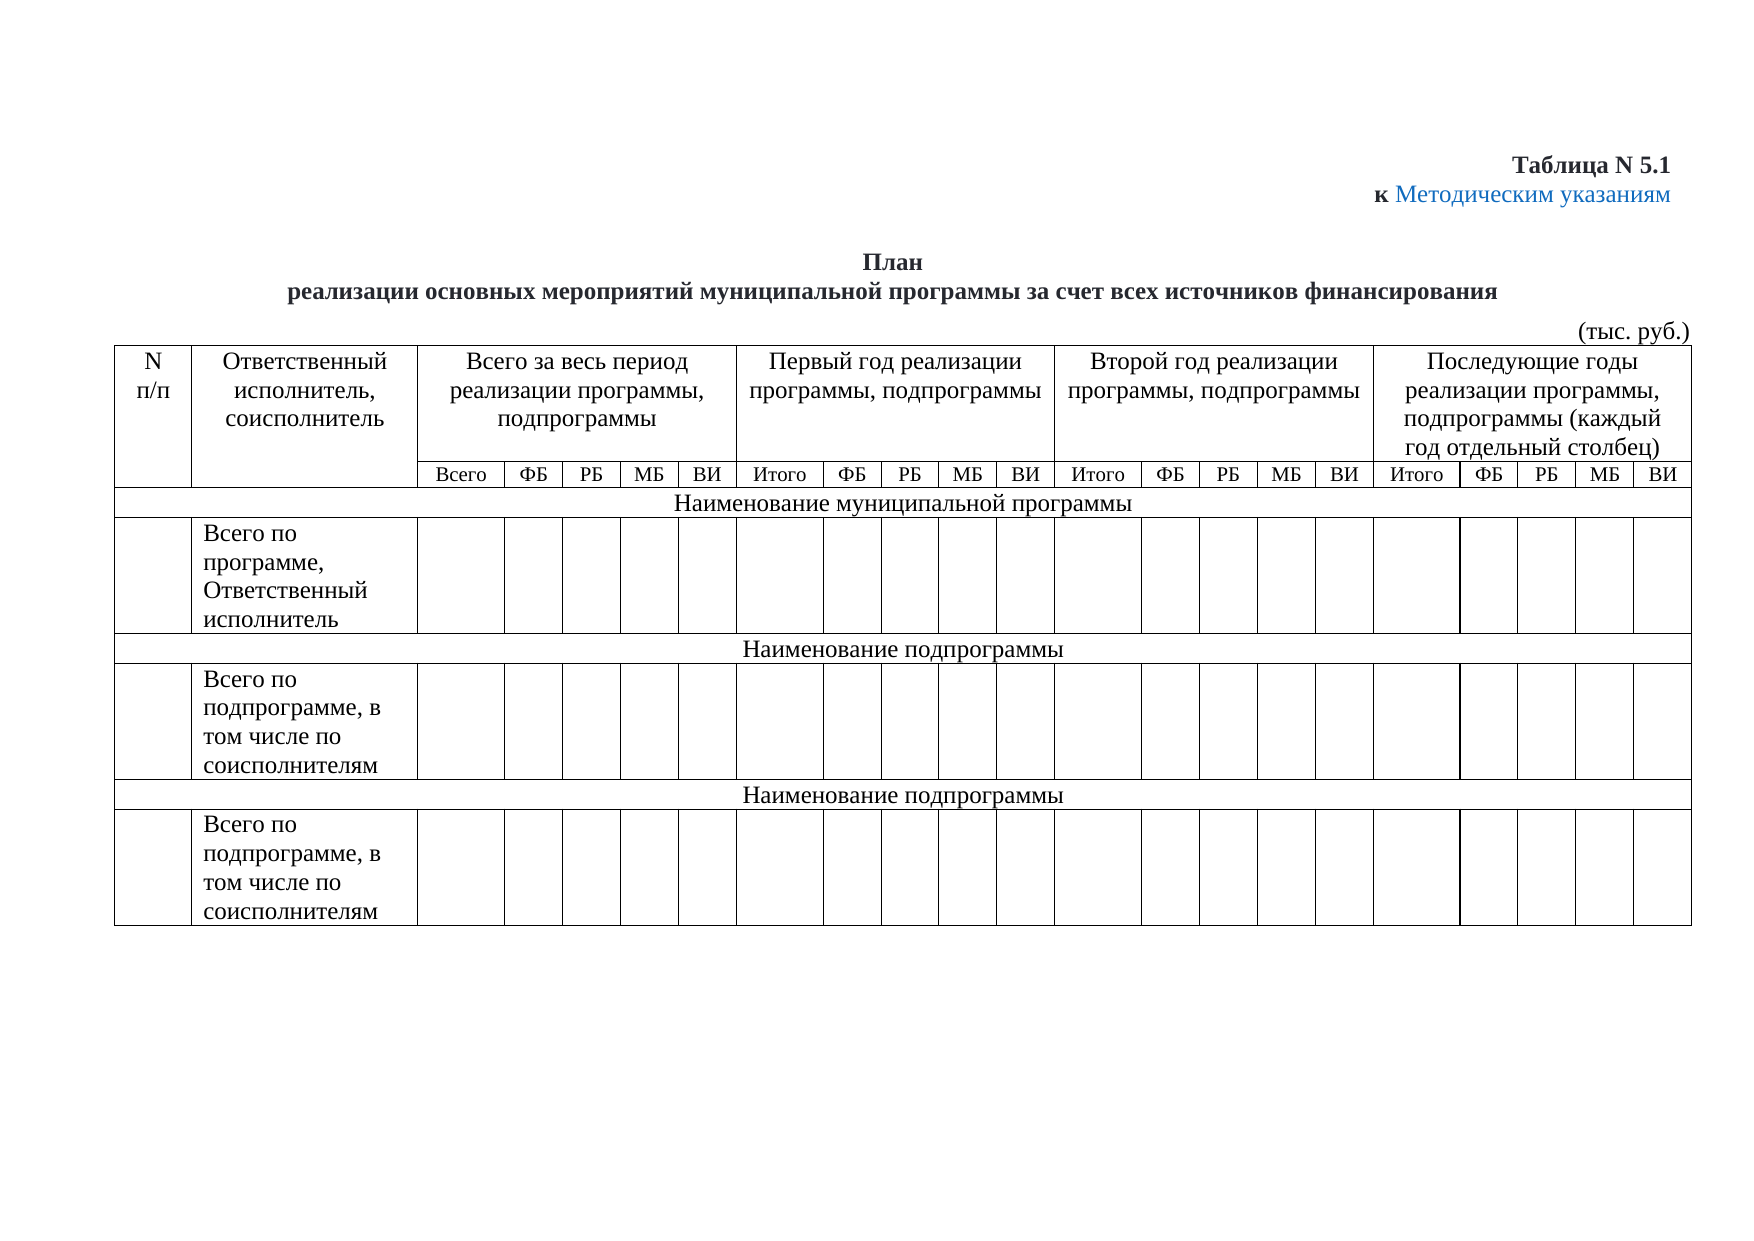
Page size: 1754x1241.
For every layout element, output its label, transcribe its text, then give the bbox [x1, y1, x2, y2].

table_cell ФБ [505, 462, 562, 487]
table_cell [115, 810, 191, 924]
table_cell [1142, 518, 1199, 633]
table_cell [1258, 810, 1315, 924]
table_cell [737, 810, 823, 924]
table_cell РБ [882, 462, 938, 487]
table_cell ВИ [1634, 462, 1691, 487]
table_cell [679, 810, 736, 924]
table_cell [882, 664, 938, 779]
table_cell Наименование подпрограммы [115, 634, 1691, 663]
table_cell [621, 518, 678, 633]
table_cell [621, 810, 678, 924]
table_cell [1258, 518, 1315, 633]
table_cell Наименование муниципальной программы [115, 488, 1691, 517]
table_header (тыс. руб.) [115, 316, 1701, 345]
table_cell МБ [1258, 462, 1315, 487]
table_cell [1461, 664, 1517, 779]
table_cell Второй год реализации программы, подпрограммы [1055, 346, 1373, 461]
table_cell РБ [1200, 462, 1257, 487]
table_cell [1316, 810, 1373, 924]
table_cell [1374, 518, 1459, 633]
table_cell [997, 518, 1054, 633]
table_cell [1200, 810, 1257, 924]
table_cell [1316, 664, 1373, 779]
table_cell [115, 518, 191, 633]
table_cell [1576, 664, 1633, 779]
table_cell [1055, 810, 1141, 924]
table_cell [1374, 810, 1459, 924]
table_cell Ответственный исполнитель, соисполнитель [192, 346, 417, 487]
table_cell Всего по подпрограмме, в том числе по соисполнителям [192, 810, 417, 924]
table_cell ВИ [1316, 462, 1373, 487]
table_cell [824, 664, 881, 779]
table_cell Всего по подпрограмме, в том числе по соисполнителям [192, 664, 417, 779]
table_cell [824, 810, 881, 924]
table_cell РБ [563, 462, 620, 487]
table_cell [737, 664, 823, 779]
table_cell [505, 518, 562, 633]
table_cell МБ [939, 462, 996, 487]
table_cell [1200, 664, 1257, 779]
table_cell N п/п [115, 346, 191, 487]
table_cell [418, 518, 504, 633]
table_cell [505, 664, 562, 779]
table_cell [997, 664, 1054, 779]
table_cell ВИ [997, 462, 1054, 487]
table_cell [997, 810, 1054, 924]
table_cell Всего [418, 462, 504, 487]
table_cell [1316, 518, 1373, 633]
table_cell Последующие годы реализации программы, подпрограммы (каждый год отдельный столбец) [1374, 346, 1691, 461]
table_cell [1055, 518, 1141, 633]
table_cell ФБ [1461, 462, 1517, 487]
table_cell [1461, 518, 1517, 633]
table_cell [939, 810, 996, 924]
table_cell РБ [1518, 462, 1575, 487]
table_cell [1142, 810, 1199, 924]
table_cell [939, 664, 996, 779]
table_cell Первый год реализации программы, подпрограммы [737, 346, 1054, 461]
table_cell Всего за весь период реализации программы, подпрограммы [418, 346, 736, 461]
table_cell ФБ [1142, 462, 1199, 487]
table_cell [505, 810, 562, 924]
table_cell [563, 518, 620, 633]
table_cell [1055, 664, 1141, 779]
table_cell [939, 518, 996, 633]
table_cell [1142, 664, 1199, 779]
text План реализации основных мероприятий муниципальной программы за счет всех источников финансирования [114, 247, 1671, 305]
table_cell ВИ [679, 462, 736, 487]
table_cell [418, 664, 504, 779]
table_cell [1518, 664, 1575, 779]
table_cell МБ [621, 462, 678, 487]
table_cell [1258, 664, 1315, 779]
table_cell [737, 518, 823, 633]
table_cell [679, 518, 736, 633]
table_cell Итого [1055, 462, 1141, 487]
table_cell [679, 664, 736, 779]
table_cell [1518, 518, 1575, 633]
table_cell [882, 810, 938, 924]
table_cell [563, 810, 620, 924]
table_cell [418, 810, 504, 924]
table_cell МБ [1576, 462, 1633, 487]
table_cell ФБ [824, 462, 881, 487]
table_cell [1461, 810, 1517, 924]
table_cell [1576, 518, 1633, 633]
table_cell [1374, 664, 1459, 779]
table_cell [621, 664, 678, 779]
text Таблица N 5.1 к Методическим указаниям [114, 150, 1671, 207]
table_cell Итого [737, 462, 823, 487]
table_cell [1634, 518, 1691, 633]
table_cell [1634, 810, 1691, 924]
table_cell [115, 664, 191, 779]
table_cell [1200, 518, 1257, 633]
table_cell Итого [1374, 462, 1459, 487]
table_cell [882, 518, 938, 633]
table_cell [1518, 810, 1575, 924]
table_cell [1576, 810, 1633, 924]
table_cell Всего по программе, Ответственный исполнитель [192, 518, 417, 633]
table_cell Наименование подпрограммы [115, 780, 1691, 808]
table_cell [563, 664, 620, 779]
table_cell [824, 518, 881, 633]
table_cell [1634, 664, 1691, 779]
